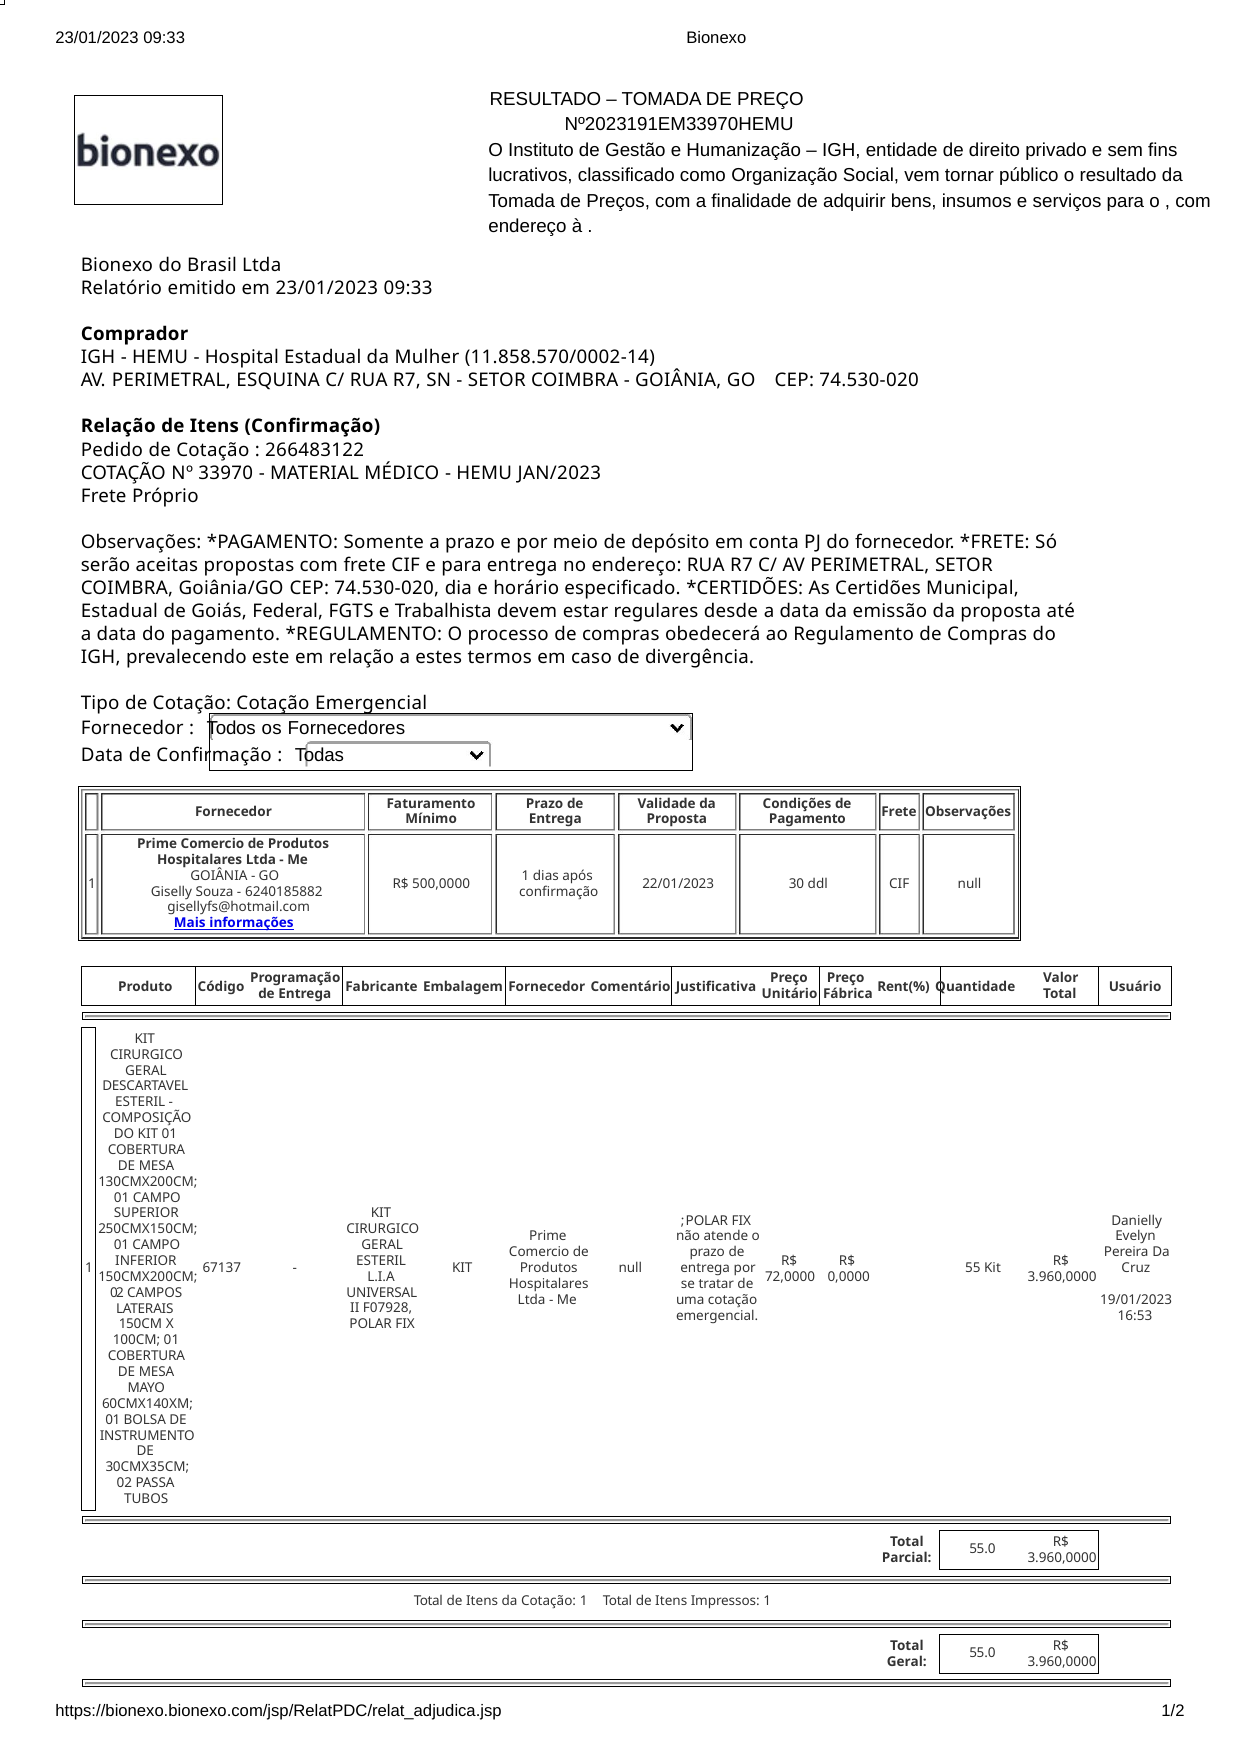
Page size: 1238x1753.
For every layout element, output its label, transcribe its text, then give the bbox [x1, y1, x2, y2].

text POLAR FIX [685, 1212, 769, 1228]
text R$ 500,0000 [392, 876, 488, 892]
text COIMBRA, Goiânia/GO CEP: 74.530-020, dia e horário especificado. *CERTIDÕES: As Certidões Municipal, [81, 576, 1187, 599]
text null [957, 876, 999, 892]
text Preço Preço [770, 970, 891, 986]
text COMPOSIÇÃO [102, 1110, 209, 1126]
text Evelyn [1115, 1228, 1185, 1244]
text DE [136, 1443, 211, 1459]
picture [820, 967, 940, 978]
text KIT [134, 1030, 209, 1047]
text Hospitalares [509, 1276, 603, 1292]
picture [83, 1517, 1170, 1523]
text se tratar de [681, 1276, 774, 1292]
picture [940, 1635, 1098, 1673]
text Ltda - Me [517, 1292, 603, 1307]
text - [292, 1259, 317, 1276]
text 50CMX150CM; [126, 1221, 212, 1237]
text Prime [529, 1228, 603, 1244]
picture [83, 1621, 1170, 1627]
text Pereira Da [1104, 1244, 1185, 1260]
text CIRURGICO [110, 1047, 209, 1062]
text Produto [118, 978, 192, 994]
text R$ [781, 1252, 817, 1268]
text 1 [113, 1332, 140, 1348]
text não atende o [676, 1228, 774, 1244]
picture [75, 96, 222, 204]
text KIT [371, 1205, 436, 1221]
text II F07928, [350, 1300, 436, 1316]
text Fornecedor [195, 804, 291, 820]
text Faturamento [386, 795, 494, 811]
text 2 CAMPOS [116, 1284, 200, 1300]
text RESULTADO – TOMADA DE PREÇO [489, 89, 833, 110]
text 1 [118, 1316, 146, 1332]
text R$ [1053, 1534, 1089, 1549]
text Usuário [1108, 978, 1181, 994]
text GERAL [125, 1062, 209, 1078]
text Fabricante Embalagem Fornecedor Comentário Justificativa [345, 978, 781, 994]
text INSTRUMENTO [99, 1427, 211, 1443]
text 30 ddl [788, 876, 846, 892]
text Produtos [519, 1260, 603, 1276]
text POLAR FIX [349, 1316, 436, 1332]
text AV. PERIMETRAL, ESQUINA C/ RUA R7, SN - SETOR COIMBRA - GOIÂNIA, GO CEP: 74.530-020 [81, 368, 1045, 391]
picture [672, 967, 819, 978]
text Mais informações [174, 915, 354, 931]
text 1 [85, 1259, 113, 1276]
text endereço à . [488, 216, 1237, 237]
text 3/01/2023 09:33 [64, 29, 210, 47]
text Comercio de [509, 1244, 603, 1260]
picture [210, 714, 692, 770]
text Nº2023191EM33970HEMU [564, 114, 818, 135]
text 00CM; 01 [140, 1332, 200, 1348]
text Pedido de Cotação : 266483122 [81, 438, 685, 461]
text CIF [889, 876, 929, 892]
text 22/01/2023 [642, 876, 731, 892]
picture [343, 967, 505, 978]
picture [82, 1028, 95, 1510]
text 19/01/2023 [1100, 1291, 1189, 1308]
text Validade da [637, 795, 736, 811]
text MAYO [127, 1380, 203, 1395]
picture [196, 967, 342, 1005]
text Código [197, 978, 264, 994]
text 1 dias após [521, 867, 611, 883]
text 16:53 [1117, 1308, 1189, 1323]
text GOIÂNIA - GO [190, 868, 354, 883]
text COBERTURA [108, 1142, 209, 1157]
text Rent(%) Quantidade [877, 978, 1043, 994]
text IGH - HEMU - Hospital Estadual da Mulher (11.858.570/0002-14) [81, 345, 1045, 368]
text DESCARTAVEL [102, 1078, 209, 1094]
picture [83, 1680, 1170, 1686]
text ESTERIL [356, 1253, 436, 1268]
text entrega por [680, 1260, 774, 1276]
picture [940, 1531, 1098, 1569]
text Total [890, 1638, 948, 1654]
text IGH, prevalecendo este em relação a estes termos em caso de divergência. [81, 645, 1187, 668]
text a data do pagamento. *REGULAMENTO: O processo de compras obedecerá ao Regulamento de Compras do [81, 622, 1187, 645]
text COBERTURA [108, 1348, 203, 1364]
picture [1099, 967, 1171, 1005]
text DE MESA [118, 1157, 209, 1173]
text 50CM X [146, 1316, 200, 1332]
text 02 PASSA [116, 1474, 193, 1491]
text de Entrega [258, 986, 360, 1002]
text DO KIT 01 [113, 1126, 209, 1142]
picture [941, 967, 1098, 978]
text Tipo de Cotação: Cotação Emergencial [81, 691, 479, 714]
text 3.960,0000 [1027, 1268, 1114, 1284]
text Data de Confirmação : Todas [81, 743, 479, 766]
text COTAÇÃO Nº 33970 - MATERIAL MÉDICO - HEMU JAN/2023 [81, 461, 685, 484]
text 3.960,0000 [1027, 1653, 1114, 1670]
text Parcial: [882, 1550, 953, 1566]
text Comprador [81, 322, 225, 345]
text 0CMX140XM; [109, 1395, 208, 1411]
text R$ [1053, 1638, 1089, 1653]
text Valor [1043, 970, 1098, 986]
text Total [890, 1534, 953, 1550]
picture [82, 967, 195, 1005]
text 67137 [202, 1259, 259, 1276]
text Bionexo [686, 29, 771, 47]
text 1 CAMPO [121, 1237, 196, 1252]
text Proposta [646, 811, 736, 827]
text gisellyfs@hotmail.com [167, 899, 354, 915]
text Danielly [1111, 1212, 1185, 1228]
text Prime Comercio de Produtos [137, 836, 354, 852]
text DE MESA [118, 1364, 203, 1380]
text Prazo de [526, 795, 604, 811]
text Hospitalares Ltda - Me [157, 852, 354, 868]
text Frete Observações [881, 804, 1031, 820]
text R$ [1053, 1252, 1089, 1268]
text 5.0 [976, 1541, 1016, 1557]
text Observações: *PAGAMENTO: Somente a prazo e por meio de depósito em conta PJ do fornecedor. *FRETE: Só [81, 529, 1187, 553]
text O Instituto de Gestão e Humanização – IGH, entidade de direito privado e sem fins [488, 139, 1237, 161]
text Bionexo do Brasil Ltda [81, 253, 493, 276]
text lucrativos, classificado como Organização Social, vem tornar público o resultado da [488, 165, 1237, 186]
text 55 Kit [965, 1259, 1020, 1276]
text CIRURGICO [346, 1221, 436, 1237]
text TUBOS [124, 1490, 186, 1507]
text 1 [88, 876, 116, 892]
text Relatório emitido em 23/01/2023 09:33 [81, 276, 493, 299]
text uma cotação [676, 1292, 774, 1307]
text 01 CAMPO [114, 1189, 212, 1205]
text Giselly Souza - 6240185882 [151, 883, 354, 899]
picture [506, 967, 671, 978]
text L.I.A [367, 1268, 436, 1284]
text Pagamento [769, 811, 872, 827]
text Estadual de Goiás, Federal, FGTS e Trabalhista devem estar regulares desde a data da emissão da proposta até [81, 599, 1187, 622]
text Frete Próprio [81, 484, 685, 507]
text Cruz [1121, 1260, 1185, 1276]
text Entrega [528, 811, 604, 827]
text 2 [98, 1221, 126, 1237]
text Total de Itens Impressos: 1 [603, 1593, 790, 1609]
text 72,0000 0,0000 [765, 1268, 887, 1284]
text Programação [250, 970, 360, 986]
picture [79, 787, 1020, 940]
text Geral: [887, 1654, 948, 1670]
text LATERAIS [116, 1300, 200, 1316]
text Tomada de Preços, com a finalidade de adquirir bens, insumos e serviços para o , com [488, 190, 1237, 211]
text ESTERIL - [115, 1094, 209, 1110]
text serão aceitas propostas com frete CIF e para entrega no endereço: RUA R7 C/ AV PERIMETRAL, SETOR [81, 553, 1187, 576]
text KIT [452, 1259, 493, 1276]
text GERAL [361, 1237, 436, 1253]
text 1 BOLSA DE [112, 1411, 208, 1427]
picture [83, 1013, 1170, 1019]
picture [506, 994, 671, 1005]
text null [618, 1259, 660, 1276]
text 3.960,0000 [1027, 1549, 1114, 1566]
picture [83, 1577, 1170, 1583]
text 1/2 [1161, 1702, 1209, 1720]
text Unitário Fábrica [761, 986, 891, 1002]
text UNIVERSAL [346, 1284, 436, 1300]
text 50CMX200CM; [105, 1269, 212, 1284]
text R$ [839, 1252, 875, 1268]
picture [343, 994, 505, 1005]
text confirmação [519, 883, 611, 899]
text Condições de [762, 795, 872, 811]
text INFERIOR [115, 1252, 212, 1269]
picture [672, 994, 819, 1005]
text Fornecedor : Todos os Fornecedores [81, 716, 479, 739]
text 30CMX200CM; [105, 1173, 212, 1189]
text SUPERIOR [113, 1205, 212, 1221]
picture [820, 994, 940, 1005]
text Total de Itens da Cotação: 1 [413, 1593, 603, 1609]
text prazo de [689, 1244, 774, 1260]
text 5.0 [976, 1645, 1016, 1661]
text Mínimo [405, 811, 494, 827]
text emergencial. [676, 1307, 774, 1323]
text https://bionexo.bionexo.com/jsp/RelatPDC/relat_adjudica.jsp [55, 1702, 527, 1720]
text Total [1043, 986, 1098, 1002]
text 0CMX35CM; [113, 1459, 204, 1475]
text Relação de Itens (Confirmação) [81, 414, 685, 438]
picture [941, 994, 1098, 1005]
